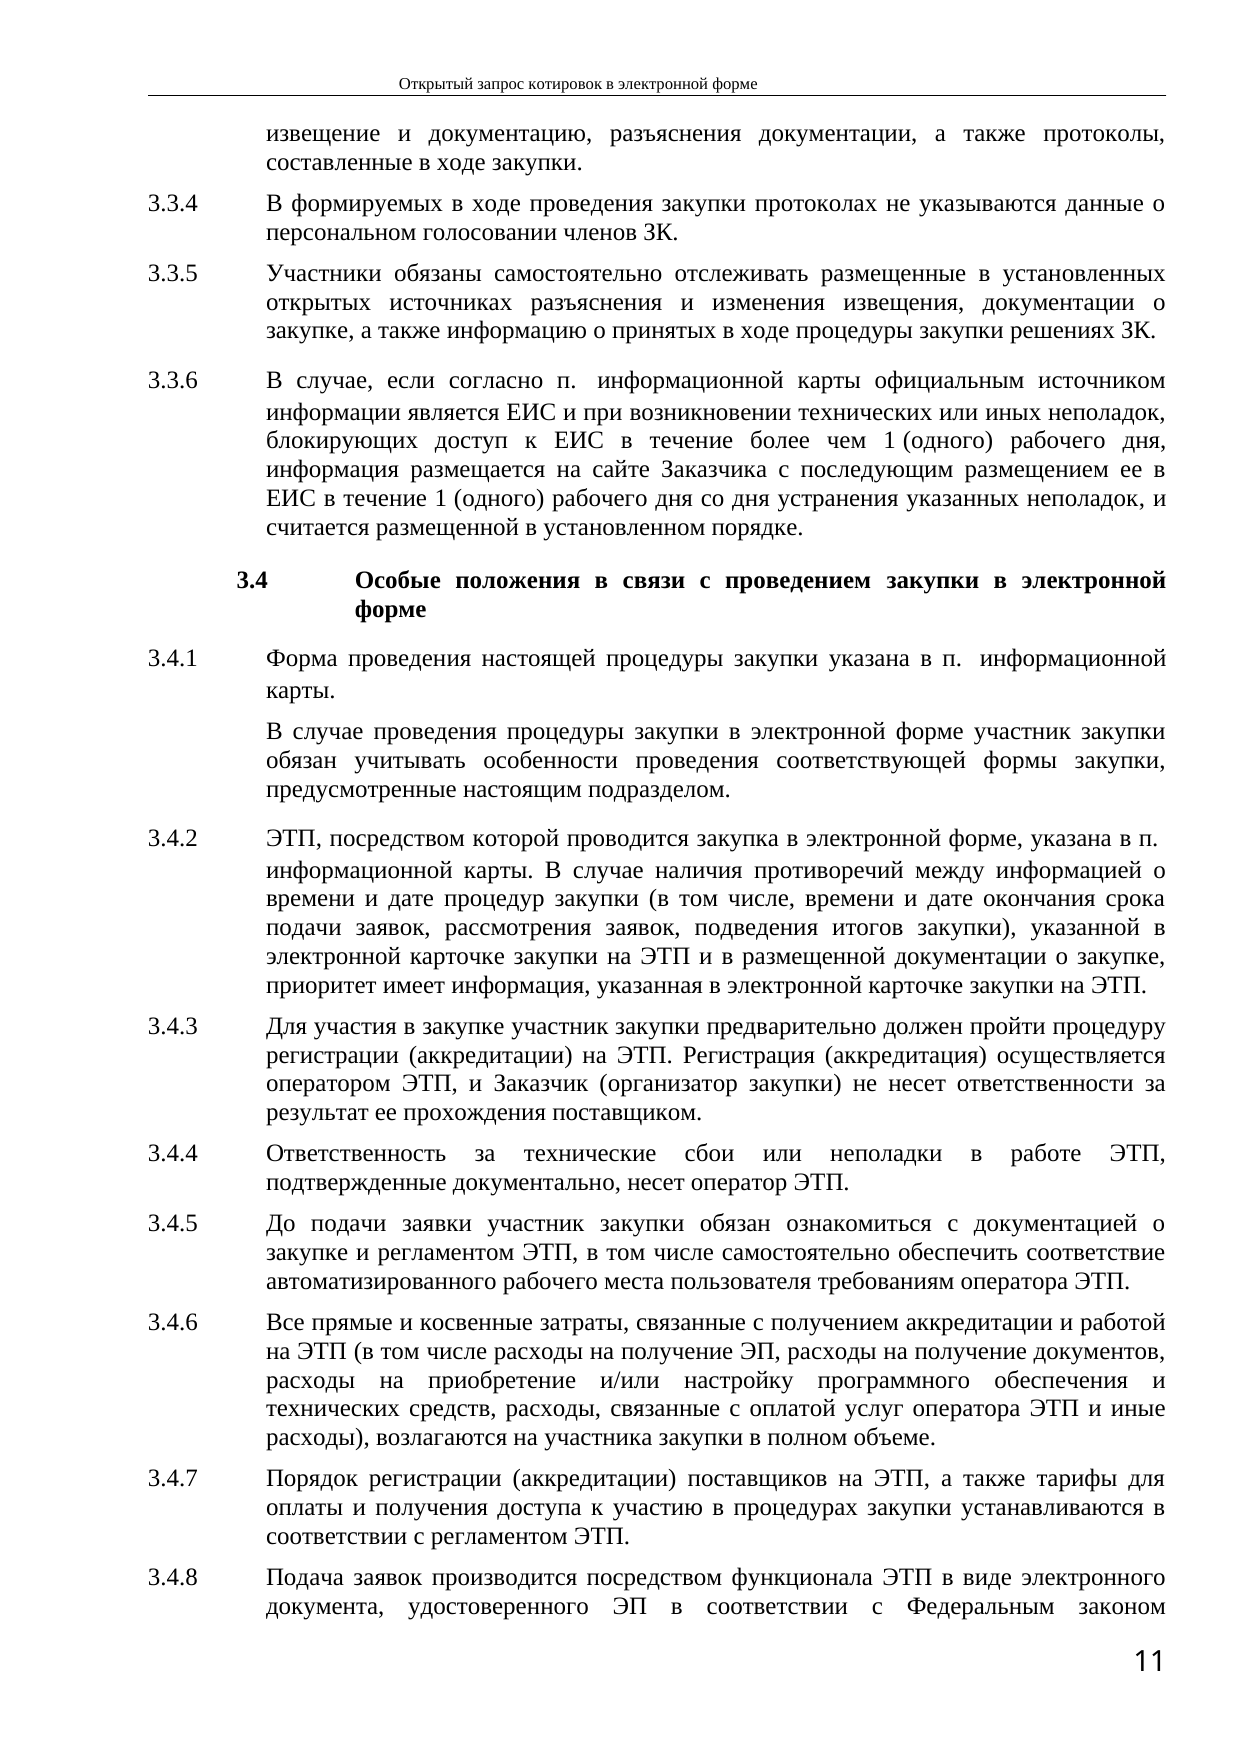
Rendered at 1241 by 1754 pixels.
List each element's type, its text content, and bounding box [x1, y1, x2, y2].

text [148, 118, 1166, 176]
text Особые положения в связи с проведением закупки в электронной форме [236, 565, 1166, 623]
text Форма проведения настоящей процедуры закупки указана в п. 0 информационной карты. [148, 635, 1166, 704]
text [148, 1562, 1166, 1620]
text Порядок регистрации (аккредитации) поставщиков на ЭТП, а также тарифы для оплаты и получения доступа к участию в процедурах закупки устанавливаются в соответствии с регламентом ЭТП. [148, 1463, 1166, 1550]
text ЭТП, посредством которой проводится закупка в электронной форме, указана в п. 0 информационной карты. В случае наличия противоречий между информацией о времени и дате процедур закупки (в том числе, времени и дате окончания срока подачи заявок, рассмотрения заявок, подведения итогов закупки), указанной в электронной карточке закупки на ЭТП и в размещенной документации о закупке, приоритет имеет информация, указанная в электронной карточке закупки на ЭТП. [148, 815, 1166, 998]
text Ответственность за технические сбои или неполадки в работе ЭТП, подтвержденные документально, несет оператор ЭТП. [148, 1138, 1166, 1196]
text Для участия в закупке участник закупки предварительно должен пройти процедуру регистрации (аккредитации) на ЭТП. Регистрация (аккредитация) осуществляется оператором ЭТП, и Заказчик (организатор закупки) не несет ответственности за результат ее прохождения поставщиком. [148, 1011, 1166, 1126]
text Участники обязаны самостоятельно отслеживать размещенные в установленных открытых источниках разъяснения и изменения извещения, документации о закупке, а также информацию о принятых в ходе процедуры закупки решениях ЗК. [148, 258, 1166, 344]
text В формируемых в ходе проведения закупки протоколах не указываются данные о персональном голосовании членов ЗК. [148, 188, 1166, 246]
text До подачи заявки участник закупки обязан ознакомиться с документацией о закупке и регламентом ЭТП, в том числе самостоятельно обеспечить соответствие автоматизированного рабочего места пользователя требованиям оператора ЭТП. [148, 1208, 1166, 1295]
text В случае, если согласно п. 0 информационной карты официальным источником информации является ЕИС и при возникновении технических или иных неполадок, блокирующих доступ к ЕИС в течение более чем 1 (одного) рабочего дня, информация размещается на сайте Заказчика с последующим размещением ее в ЕИС в течение 1 (одного) рабочего дня со дня устранения указанных неполадок, и считается размещенной в установленном порядке. [148, 357, 1166, 540]
list В случае проведения процедуры закупки в электронной форме участник закупки обязан учитывать особенности проведения соответствующей формы закупки, предусмотренные настоящим подразделом. [266, 716, 1166, 802]
text Все прямые и косвенные затраты, связанные с получением аккредитации и работой на ЭТП (в том числе расходы на получение ЭП, расходы на получение документов, расходы на приобретение и/или настройку программного обеспечения и технических средств, расходы, связанные с оплатой услуг оператора ЭТП и иные расходы), возлагаются на участника закупки в полном объеме. [148, 1307, 1166, 1451]
